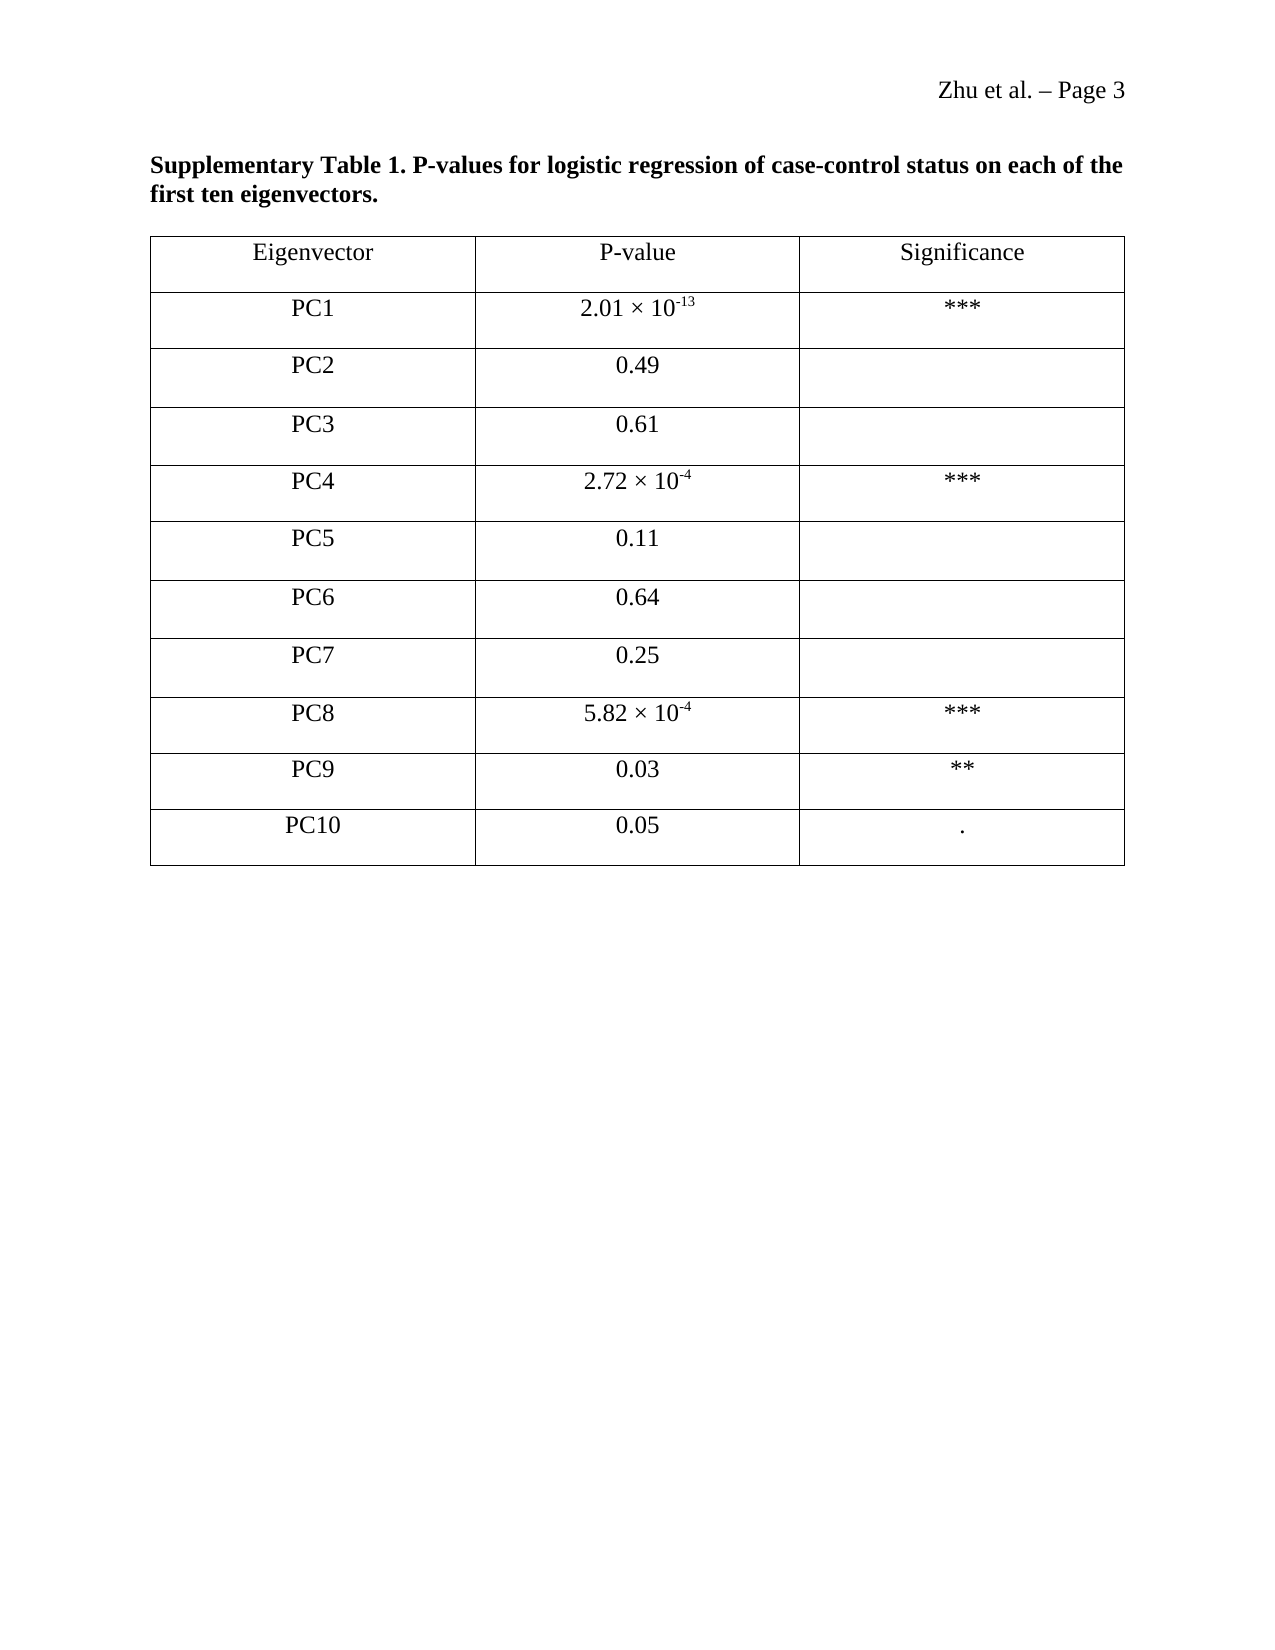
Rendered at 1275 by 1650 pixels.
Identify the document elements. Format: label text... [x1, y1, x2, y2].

table_cell 0.11 [476, 522, 799, 580]
table_cell . [800, 810, 1124, 865]
table_cell 0.61 [476, 408, 799, 465]
table_cell PC2 [151, 349, 475, 407]
table_cell PC7 [151, 639, 475, 697]
table_cell 0.25 [476, 639, 799, 697]
table_cell *** [800, 293, 1124, 348]
table_cell PC8 [151, 698, 475, 753]
table_cell *** [800, 698, 1124, 753]
table_cell [800, 408, 1124, 465]
table_cell PC9 [151, 754, 475, 809]
table_cell PC10 [151, 810, 475, 865]
table_cell [800, 639, 1124, 697]
table_cell PC6 [151, 581, 475, 638]
table_header Significance [800, 237, 1124, 292]
table_cell 0.49 [476, 349, 799, 407]
table_header P-value [476, 237, 799, 292]
table_cell ** [800, 754, 1124, 809]
table_cell PC3 [151, 408, 475, 465]
table_cell [800, 522, 1124, 580]
table_cell [800, 349, 1124, 407]
table_header Eigenvector [151, 237, 475, 292]
table_cell 2.01 × 10-13 [476, 293, 799, 348]
table_cell PC5 [151, 522, 475, 580]
table_cell *** [800, 466, 1124, 521]
text Supplementary Table 1. P-values for logistic regression of case-control status on each of the first ten eigenvectors. [150, 150, 1125, 207]
table_cell 0.05 [476, 810, 799, 865]
table_cell PC4 [151, 466, 475, 521]
table_cell 0.03 [476, 754, 799, 809]
table_cell 2.72 × 10-4 [476, 466, 799, 521]
table_cell 5.82 × 10-4 [476, 698, 799, 753]
table_cell [800, 581, 1124, 638]
table_cell PC1 [151, 293, 475, 348]
table_cell 0.64 [476, 581, 799, 638]
